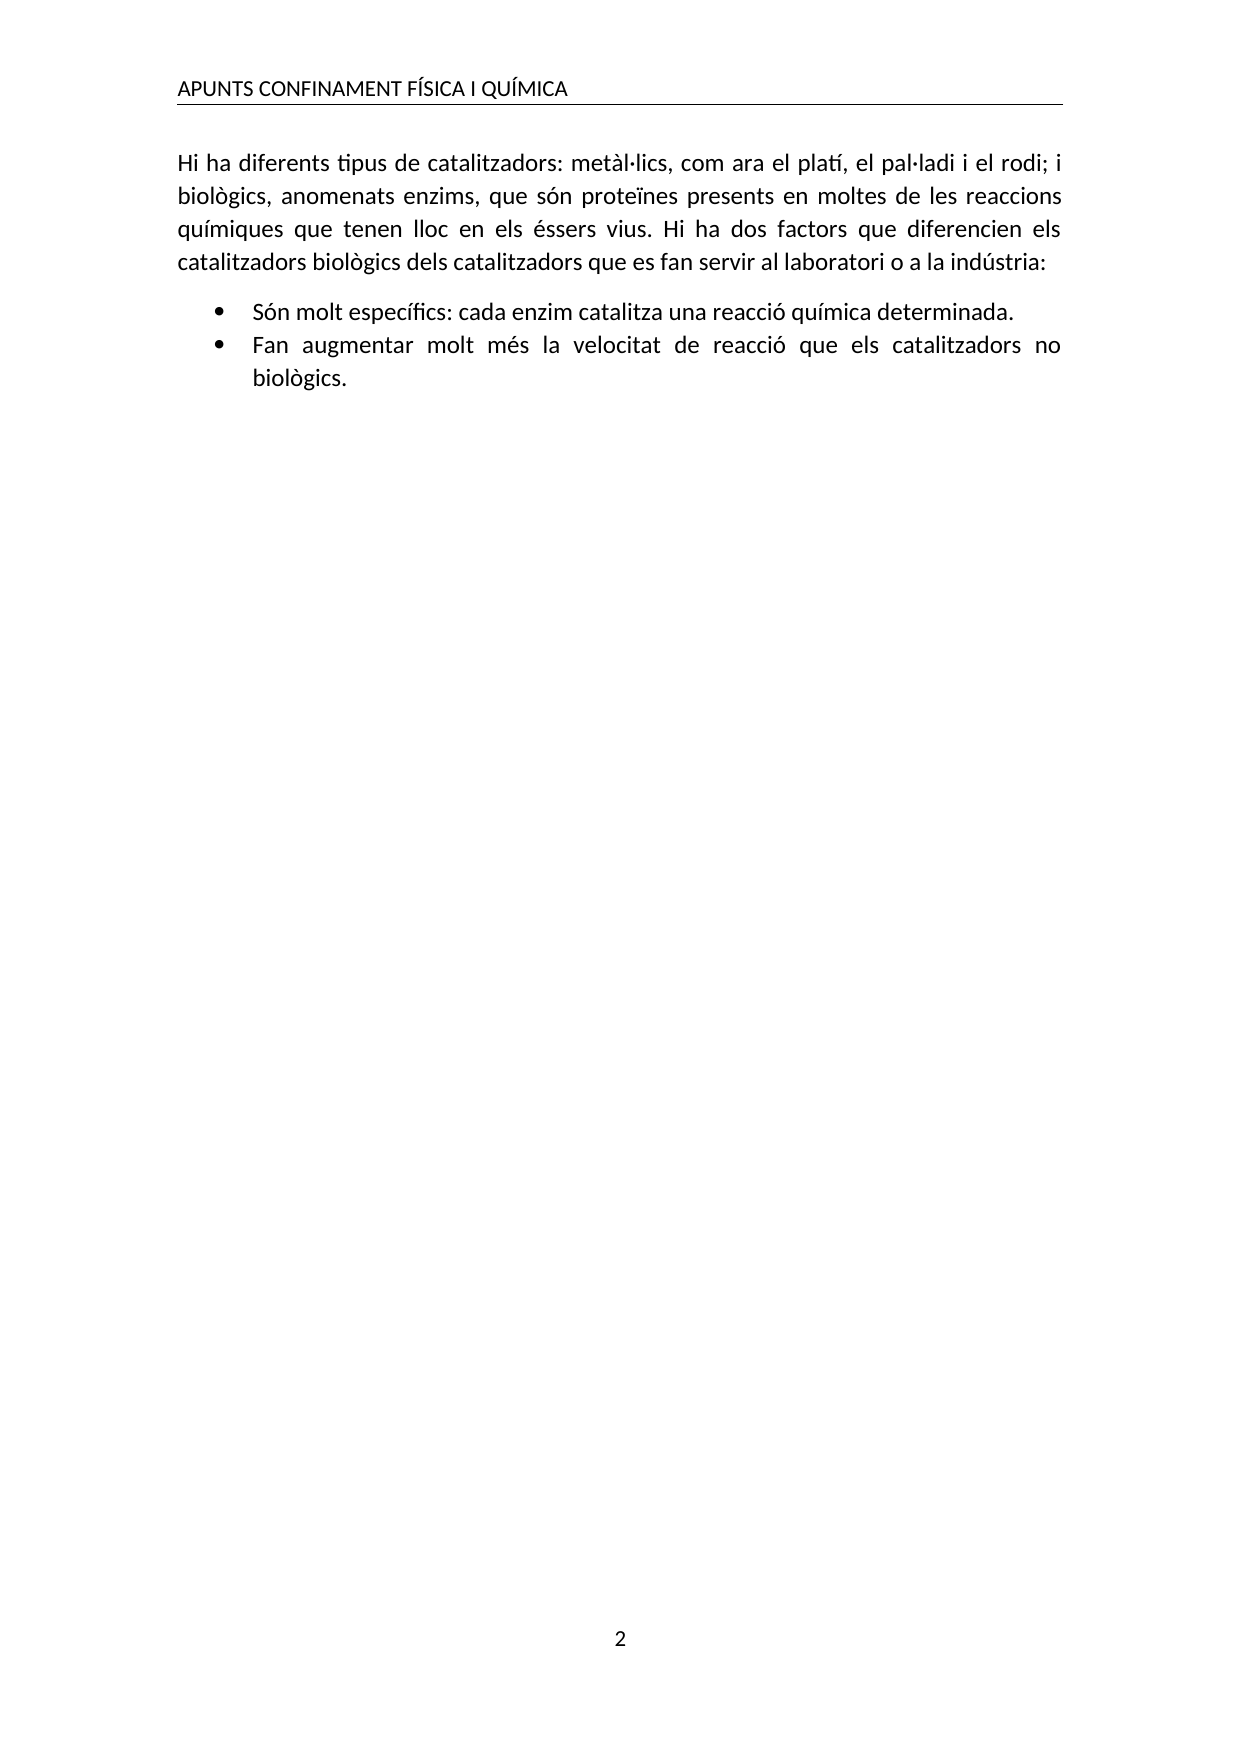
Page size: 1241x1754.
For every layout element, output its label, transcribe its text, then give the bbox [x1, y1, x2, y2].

text Hi ha diferents tipus de catalitzadors: metàl·lics, com ara el platí, el pal·ladi i el rodi; i biològics, anomenats enzims, que són proteïnes presents en moltes de les reaccions químiques que tenen lloc en els éssers vius. Hi ha dos factors que diferencien els catalitzadors biològics dels catalitzadors que es fan servir al laboratori o a la indústria: [177, 148, 1063, 277]
list Són molt específics: cada enzim catalitza una reacció química determinada. [215, 296, 1063, 326]
list Fan augmentar molt més la velocitat de reacció que els catalitzadors no biològics. [215, 329, 1063, 392]
